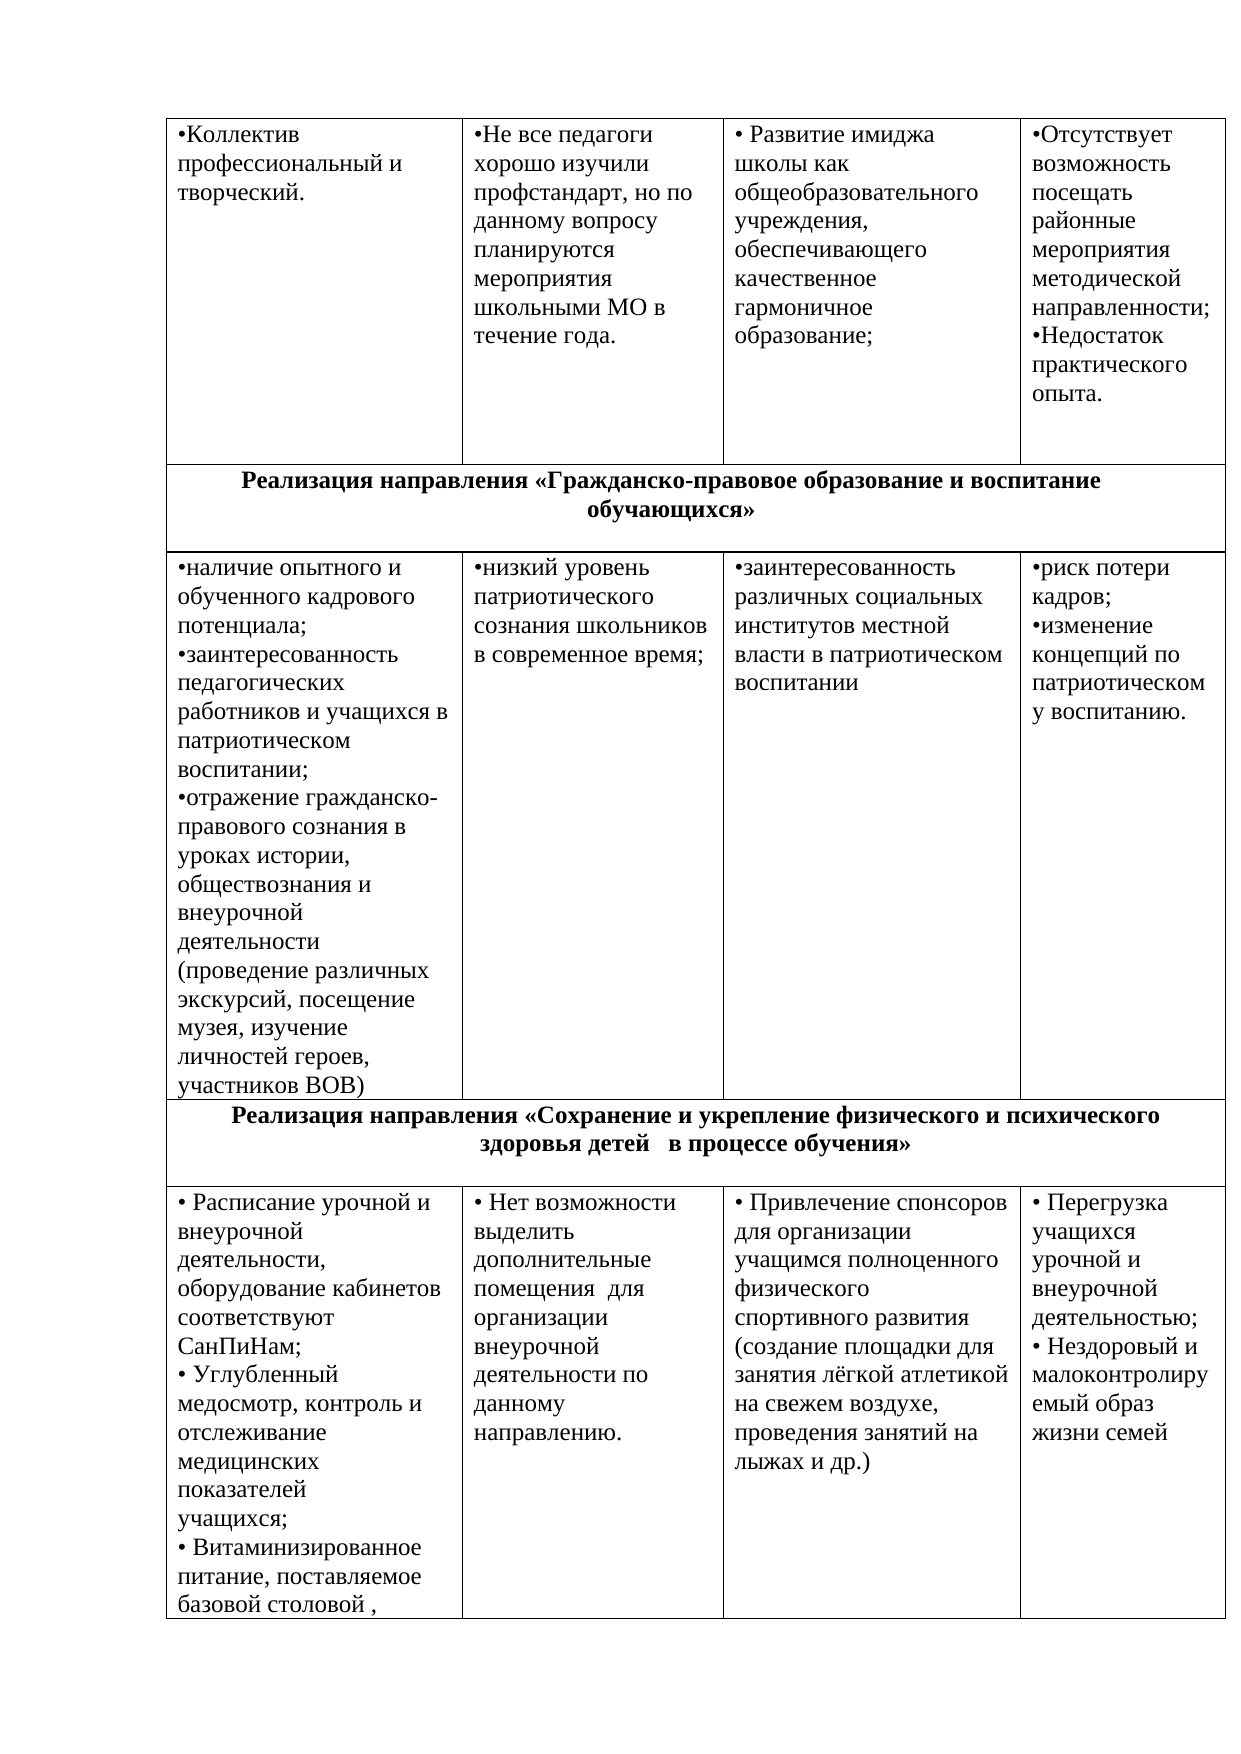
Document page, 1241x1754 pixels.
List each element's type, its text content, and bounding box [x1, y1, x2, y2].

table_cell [724, 1187, 1020, 1618]
table_cell •Отсутствует возможность посещать районные мероприятия методической направленности; •Недостаток практического опыта. [1021, 119, 1225, 464]
table_cell •низкий уровень патриотического сознания школьников в современное время; [463, 553, 723, 1099]
table_cell Реализация направления «Гражданско-правовое образование и воспитание обучающихся» [167, 465, 1225, 551]
table_cell •Коллектив профессиональный и творческий. [167, 119, 462, 464]
table_cell • Развитие имиджа школы как общеобразовательного учреждения, обеспечивающего качественное гармоничное образование; [724, 119, 1020, 464]
table_cell •заинтересованность различных социальных институтов местной власти в патриотическом воспитании [724, 553, 1020, 1099]
table_cell •Не все педагоги хорошо изучили профстандарт, но по данному вопросу планируются мероприятия школьными МО в течение года. [463, 119, 723, 464]
table_cell Реализация направления «Сохранение и укрепление физического и психического здоровья детей в процессе обучения» [167, 1100, 1225, 1186]
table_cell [463, 1187, 723, 1618]
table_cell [167, 1187, 462, 1618]
table_cell •риск потери кадров; •изменение концепций по патриотическому воспитанию. [1021, 553, 1225, 1099]
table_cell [1021, 1187, 1225, 1618]
table_cell •наличие опытного и обученного кадрового потенциала; •заинтересованность педагогических работников и учащихся в патриотическом воспитании; •отражение гражданско-правового сознания в уроках истории, обществознания и внеурочной деятельности (проведение различных экскурсий, посещение музея, изучение личностей героев, участников ВОВ) [167, 553, 462, 1099]
